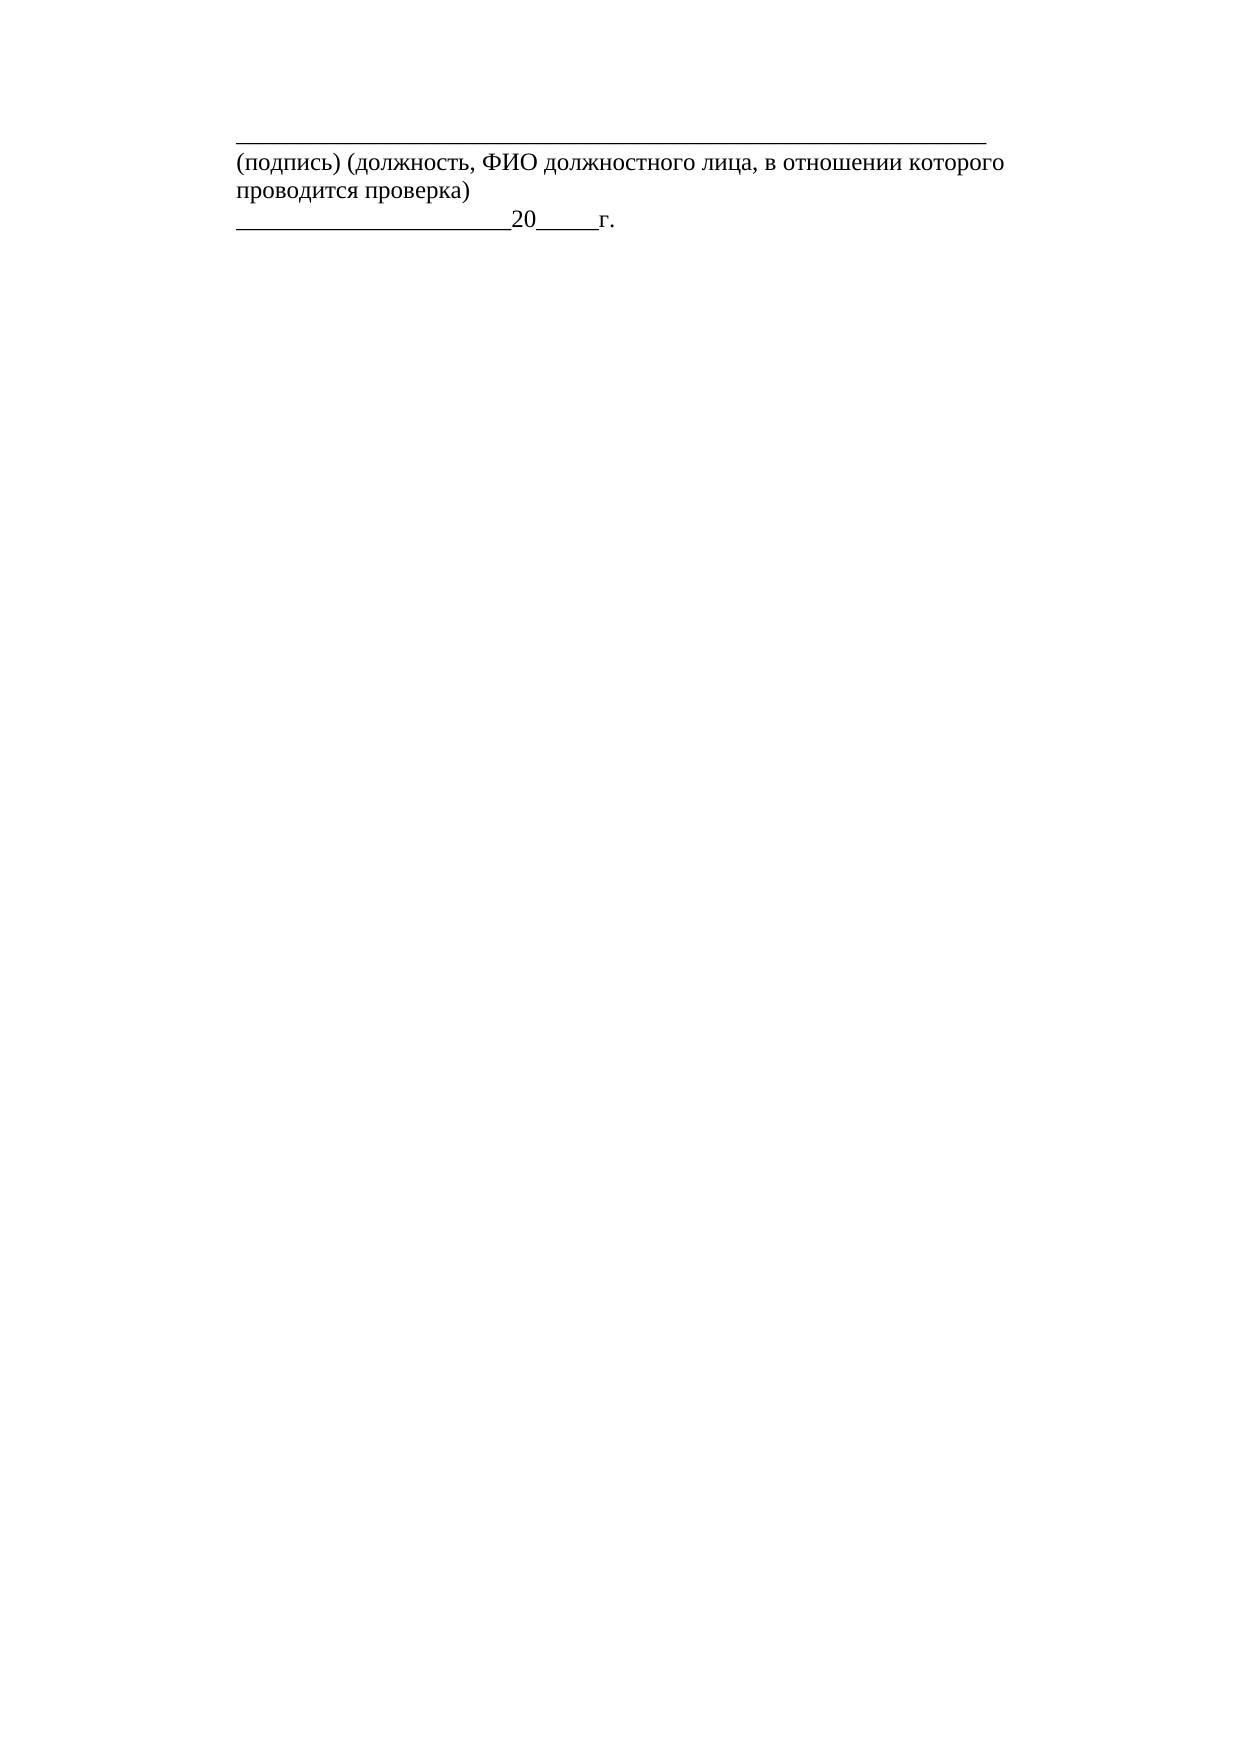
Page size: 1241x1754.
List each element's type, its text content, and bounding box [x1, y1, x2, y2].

text (подпись) (должность, ФИО должностного лица, в отношении которого [177, 147, 1152, 176]
text проводится проверка) [177, 176, 1152, 204]
text ____________________________________________________________ [177, 118, 1152, 147]
text ______________________20_____г. [177, 204, 1152, 233]
